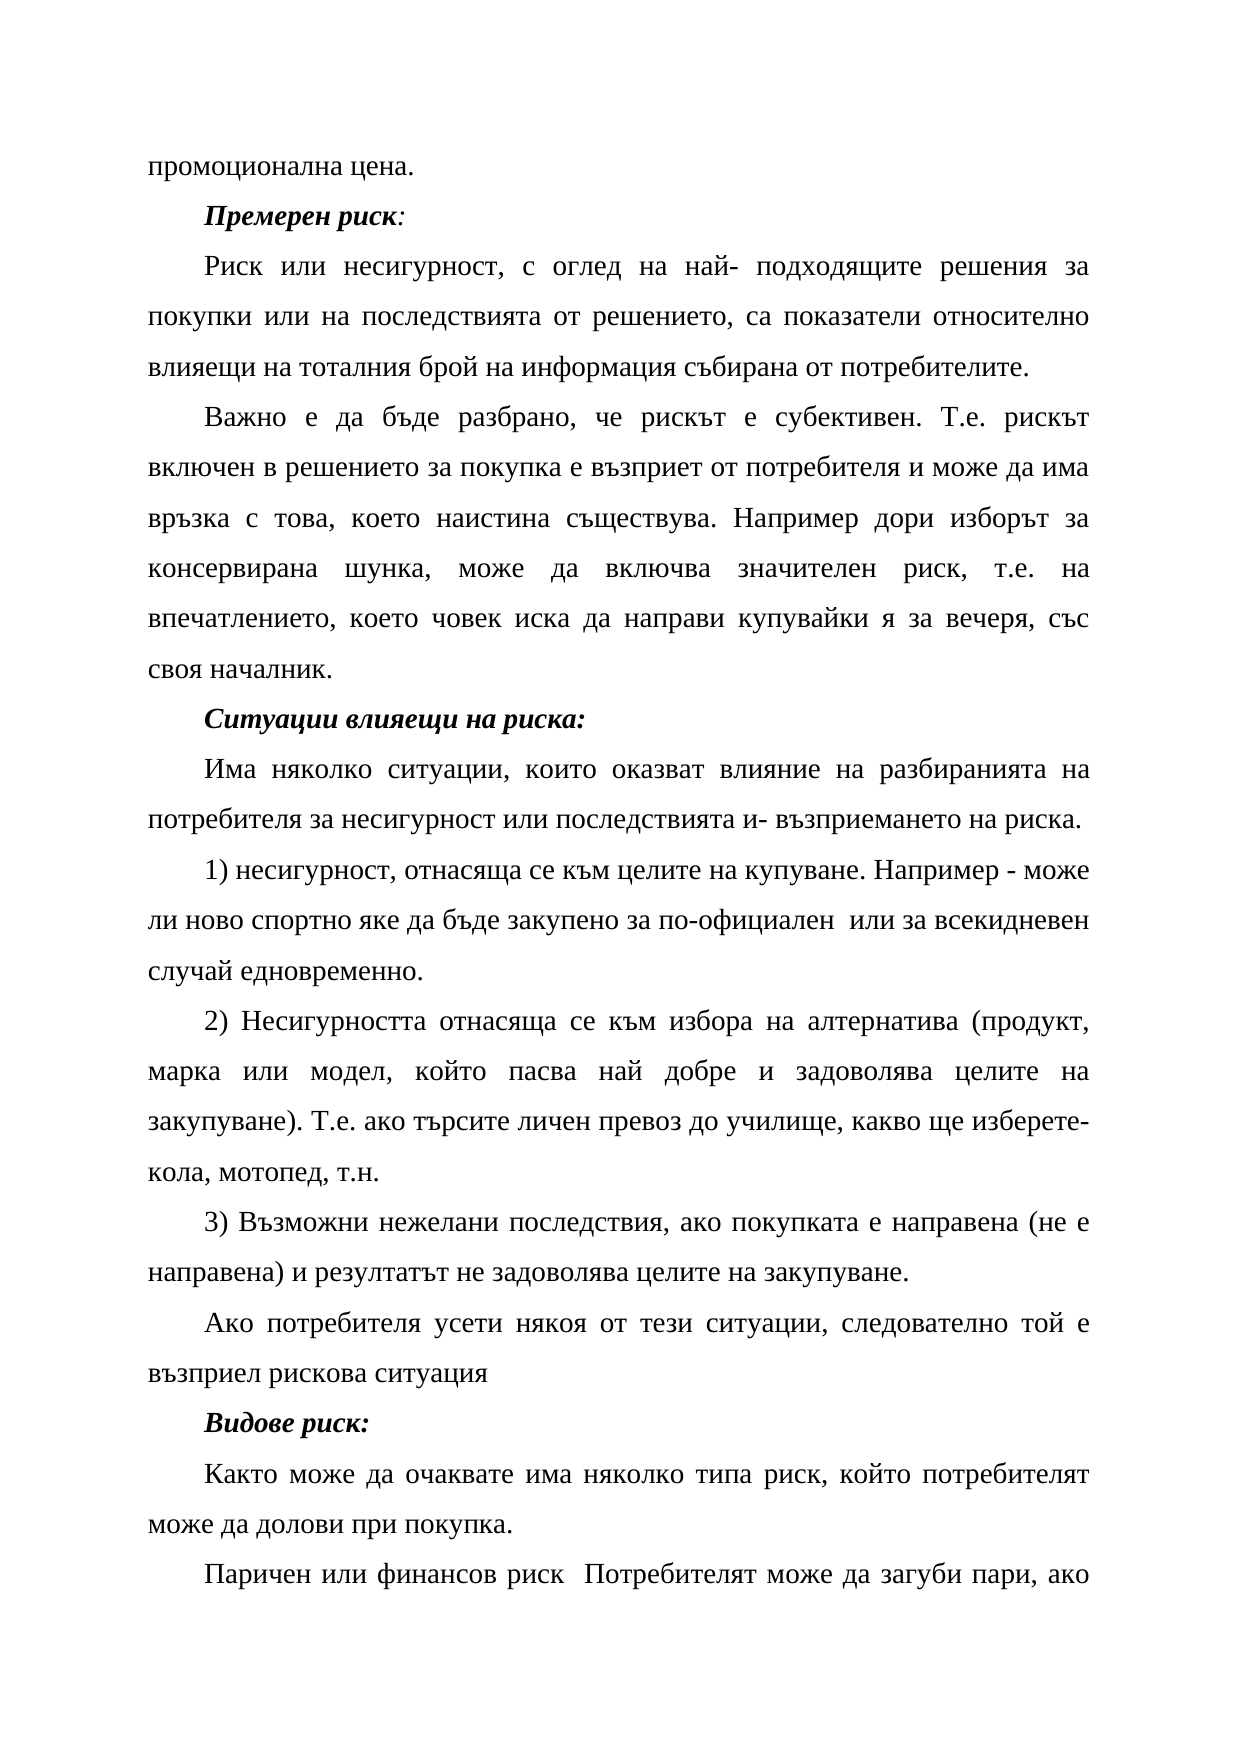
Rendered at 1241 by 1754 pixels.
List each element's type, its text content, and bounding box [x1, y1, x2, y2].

text 3) Възможни нежелани последствия, ако покупката е направена (не е направена) и резултатът не задоволява целите на закупуване. [148, 1204, 1091, 1288]
text Има няколко ситуации, които оказват влияние на разбиранията на потребителя за несигурност или последствията и- възприемането на риска. [148, 751, 1091, 835]
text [148, 1556, 1091, 1590]
text Риск или несигурност, с оглед на най- подходящите решения за покупки или на последствията от решението, са показатели относително влияещи на тоталния брой на информация събирана от потребителите. [148, 248, 1091, 382]
text Премерен риск: [148, 198, 1091, 231]
text Важно е да бъде разбрано, че рискът е субективен. Т.е. рискът включен в решението за покупка е възприет от потребителя и може да има връзка с това, което наистина съществува. Например дори изборът за консервирана шунка, може да включва значителен риск, т.е. на впечатлението, което човек иска да направи купувайки я за вечеря, със своя началник. [148, 399, 1091, 684]
text Ако потребителя усети някоя от тези ситуации, следователно той е възприел рискова ситуация [148, 1305, 1091, 1389]
text Както може да очаквате има няколко типа риск, който потребителят може да долови при покупка. [148, 1456, 1091, 1539]
text 2) Несигурността отнасяща се към избора на алтернатива (продукт, марка или модел, който пасва най добре и задоволява целите на закупуване). Т.е. ако търсите личен превоз до училище, какво ще изберете- кола, мотопед, т.н. [148, 1003, 1091, 1187]
text Видове риск: [148, 1405, 1091, 1439]
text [148, 148, 1091, 181]
text Ситуации влияещи на риска: [148, 701, 1091, 734]
text 1) несигурност, отнасяща се към целите на купуване. Например - може ли ново спортно яке да бъде закупено за по-официален или за всекидневен случай едновременно. [148, 852, 1091, 986]
